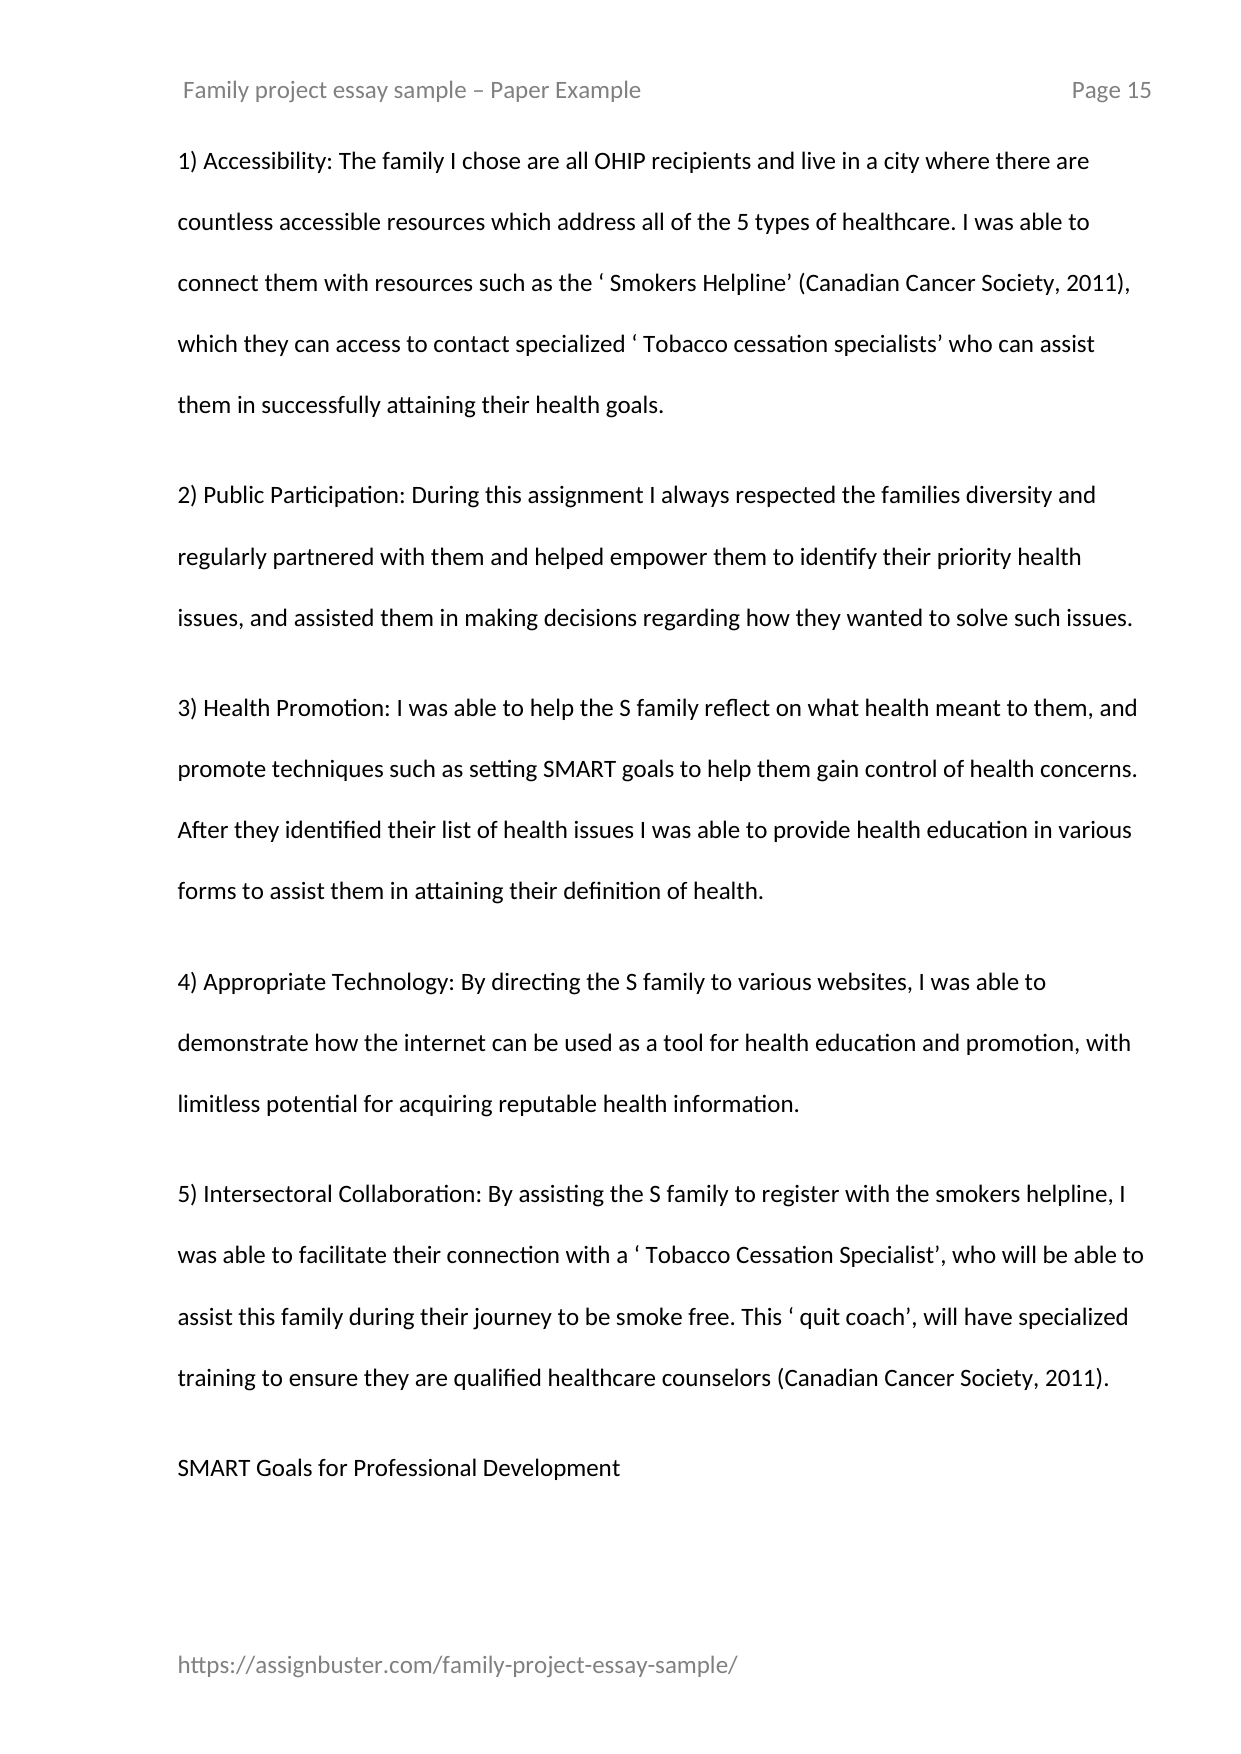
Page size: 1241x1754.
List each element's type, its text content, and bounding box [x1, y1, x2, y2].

text SMART Goals for Professional Development [177, 1452, 1152, 1483]
text 1) Accessibility: The family I chose are all OHIP recipients and live in a city where there are countless accessible resources which address all of the 5 types of healthcare. I was able to connect them with resources such as the ‘ Smokers Helpline’ (Canadian Cancer Society, 2011), which they can access to contact specialized ‘ Tobacco cessation specialists’ who can assist them in successfully attaining their health goals. [177, 145, 1152, 420]
text 4) Appropriate Technology: By directing the S family to various websites, I was able to demonstrate how the internet can be used as a tool for health education and promotion, with limitless potential for acquiring reputable health information. [177, 966, 1152, 1118]
text 5) Intersectoral Collaboration: By assisting the S family to register with the smokers helpline, I was able to facilitate their connection with a ‘ Tobacco Cessation Specialist’, who will be able to assist this family during their journey to be smoke free. This ‘ quit coach’, will have specialized training to ensure they are qualified healthcare counselors (Canadian Cancer Society, 2011). [177, 1178, 1152, 1392]
text 3) Health Promotion: I was able to help the S family reflect on what health meant to them, and promote techniques such as setting SMART goals to help them gain control of health concerns. After they identified their list of health issues I was able to provide health education in various forms to assist them in attaining their definition of health. [177, 692, 1152, 906]
text 2) Public Participation: During this assignment I always respected the families diversity and regularly partnered with them and helped empower them to identify their priority health issues, and assisted them in making decisions regarding how they wanted to solve such issues. [177, 480, 1152, 632]
